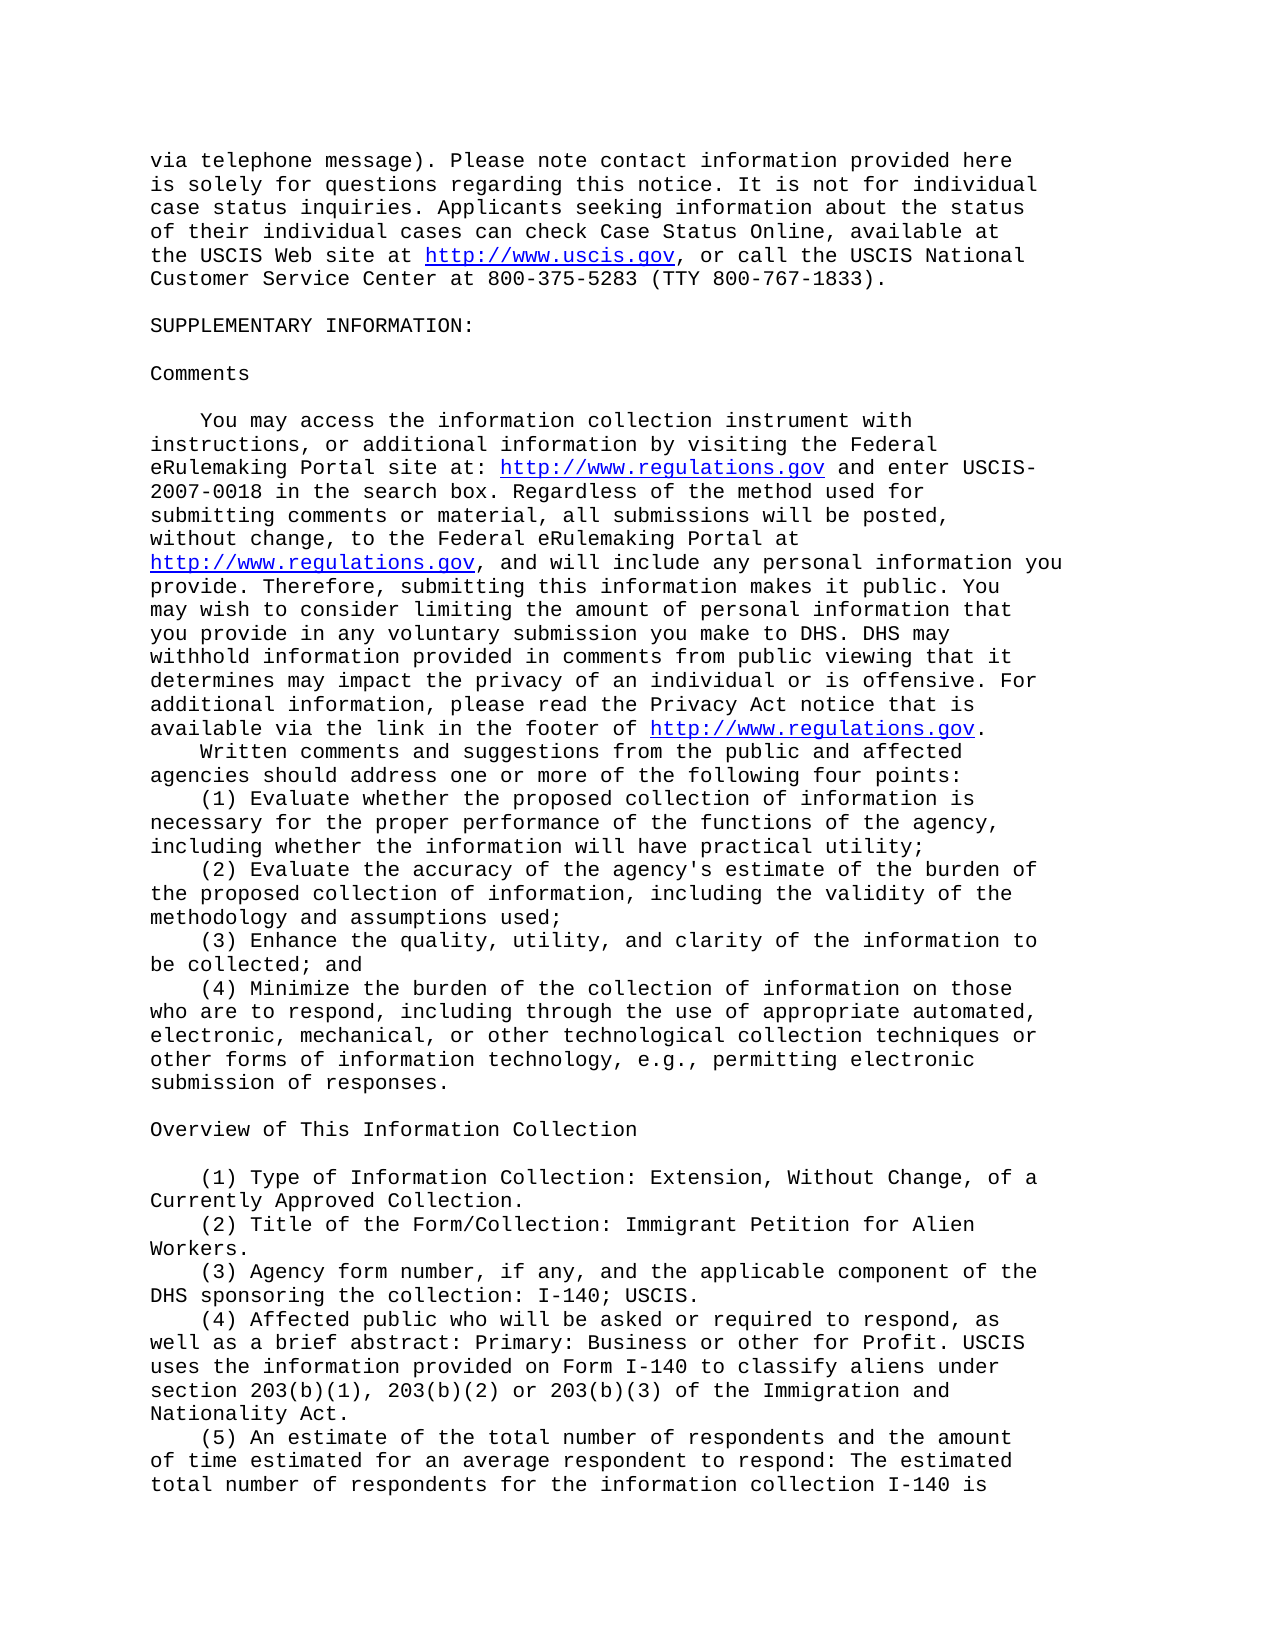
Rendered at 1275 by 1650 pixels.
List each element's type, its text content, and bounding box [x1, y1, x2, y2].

text is solely for questions regarding this notice. It is not for individual [150, 174, 1125, 197]
text 2007-0018 in the search box. Regardless of the method used for [150, 481, 1125, 505]
text Nationality Act. [150, 1403, 1125, 1427]
text additional information, please read the Privacy Act notice that is [150, 694, 1125, 717]
text Workers. [150, 1238, 1125, 1261]
text (3) Enhance the quality, utility, and clarity of the information to [150, 930, 1125, 954]
text (2) Evaluate the accuracy of the agency's estimate of the burden of [150, 859, 1125, 883]
text (4) Minimize the burden of the collection of information on those [150, 978, 1125, 1001]
text Overview of This Information Collection [150, 1119, 1125, 1143]
text be collected; and [150, 954, 1125, 978]
text other forms of information technology, e.g., permitting electronic [150, 1048, 1125, 1072]
text Currently Approved Collection. [150, 1190, 1125, 1214]
text of their individual cases can check Case Status Online, available at [150, 221, 1125, 244]
text well as a brief abstract: Primary: Business or other for Profit. USCIS [150, 1332, 1125, 1356]
text may wish to consider limiting the amount of personal information that [150, 599, 1125, 623]
text Customer Service Center at 800-375-5283 (TTY 800-767-1833). [150, 268, 1125, 292]
text submitting comments or material, all submissions will be posted, [150, 505, 1125, 528]
text eRulemaking Portal site at: http://www.regulations.gov and enter USCIS- [150, 457, 1125, 481]
text withhold information provided in comments from public viewing that it [150, 647, 1125, 670]
text provide. Therefore, submitting this information makes it public. You [150, 576, 1125, 599]
text SUPPLEMENTARY INFORMATION: [150, 316, 1125, 339]
text including whether the information will have practical utility; [150, 836, 1125, 859]
text You may access the information collection instrument with [150, 410, 1125, 434]
text of time estimated for an average respondent to respond: The estimated [150, 1451, 1125, 1474]
text instructions, or additional information by visiting the Federal [150, 434, 1125, 457]
text who are to respond, including through the use of appropriate automated, [150, 1001, 1125, 1025]
text (5) An estimate of the total number of respondents and the amount [150, 1427, 1125, 1451]
text you provide in any voluntary submission you make to DHS. DHS may [150, 623, 1125, 647]
text total number of respondents for the information collection I-140 is [150, 1474, 1125, 1498]
text Written comments and suggestions from the public and affected [150, 741, 1125, 765]
text DHS sponsoring the collection: I-140; USCIS. [150, 1285, 1125, 1309]
text uses the information provided on Form I-140 to classify aliens under [150, 1356, 1125, 1379]
text (1) Type of Information Collection: Extension, Without Change, of a [150, 1167, 1125, 1190]
text the proposed collection of information, including the validity of the [150, 883, 1125, 907]
text (4) Affected public who will be asked or required to respond, as [150, 1309, 1125, 1332]
text submission of responses. [150, 1072, 1125, 1096]
text necessary for the proper performance of the functions of the agency, [150, 812, 1125, 836]
text available via the link in the footer of http://www.regulations.gov. [150, 717, 1125, 741]
text determines may impact the privacy of an individual or is offensive. For [150, 670, 1125, 694]
text methodology and assumptions used; [150, 907, 1125, 930]
text (2) Title of the Form/Collection: Immigrant Petition for Alien [150, 1214, 1125, 1238]
text via telephone message). Please note contact information provided here [150, 150, 1125, 174]
text without change, to the Federal eRulemaking Portal at http://www.regulations.gov, and will include any personal information you [150, 528, 1125, 576]
text case status inquiries. Applicants seeking information about the status [150, 197, 1125, 221]
text Comments [150, 363, 1125, 386]
text section 203(b)(1), 203(b)(2) or 203(b)(3) of the Immigration and [150, 1379, 1125, 1403]
text (1) Evaluate whether the proposed collection of information is [150, 788, 1125, 812]
text (3) Agency form number, if any, and the applicable component of the [150, 1261, 1125, 1285]
text electronic, mechanical, or other technological collection techniques or [150, 1025, 1125, 1048]
text agencies should address one or more of the following four points: [150, 765, 1125, 788]
text the USCIS Web site at http://www.uscis.gov, or call the USCIS National [150, 244, 1125, 268]
